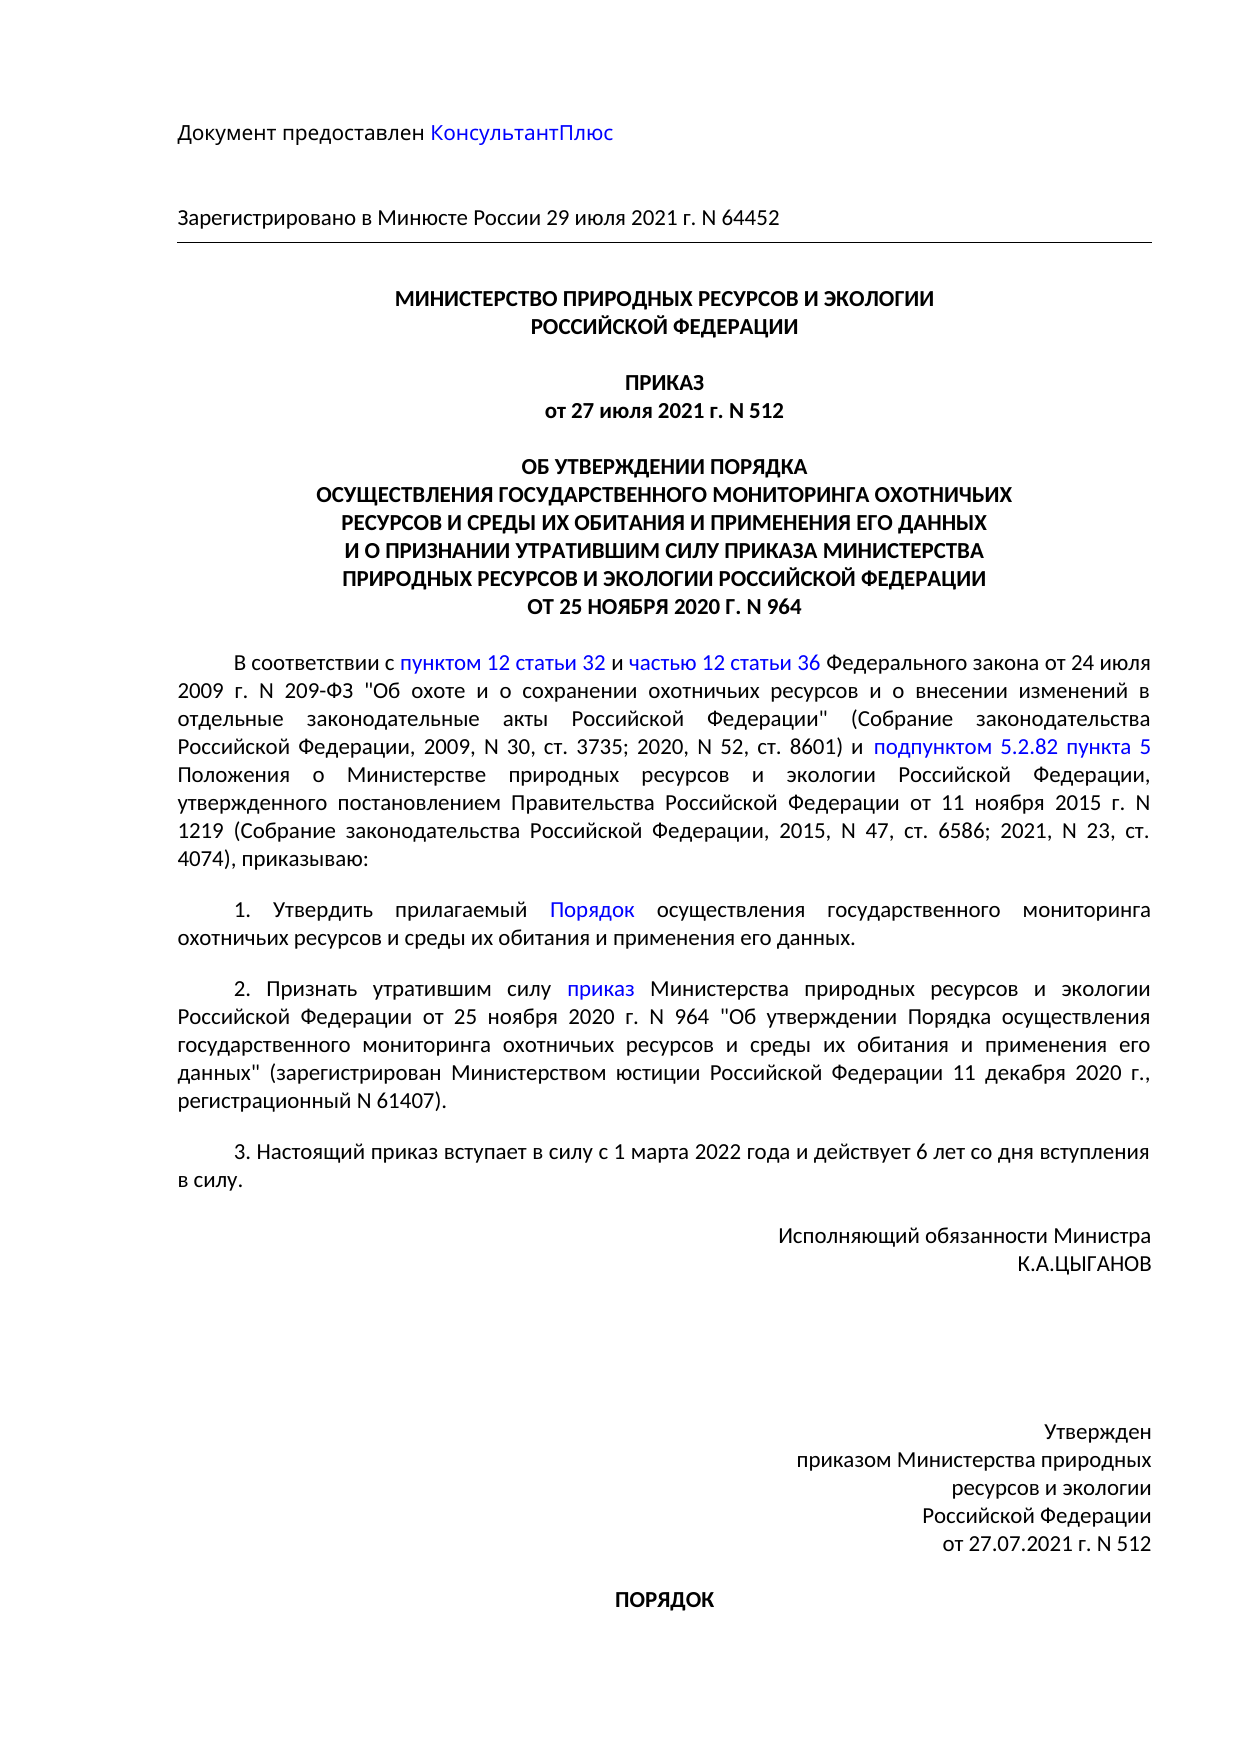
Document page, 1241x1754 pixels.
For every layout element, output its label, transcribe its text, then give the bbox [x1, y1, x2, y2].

title И О ПРИЗНАНИИ УТРАТИВШИМ СИЛУ ПРИКАЗА МИНИСТЕРСТВА [177, 536, 1152, 564]
title ОСУЩЕСТВЛЕНИЯ ГОСУДАРСТВЕННОГО МОНИТОРИНГА ОХОТНИЧЬИХ [177, 480, 1152, 508]
title МИНИСТЕРСТВО ПРИРОДНЫХ РЕСУРСОВ И ЭКОЛОГИИ [177, 284, 1152, 312]
title ОБ УТВЕРЖДЕНИИ ПОРЯДКА [177, 452, 1152, 480]
title Документ предоставлен КонсультантПлюс [177, 118, 1152, 175]
title ОТ 25 НОЯБРЯ 2020 Г. N 964 [177, 592, 1152, 620]
text ресурсов и экологии [177, 1473, 1152, 1502]
text 2. Признать утратившим силу приказ Министерства природных ресурсов и экологии Российской Федерации от 25 ноября 2020 г. N 964 "Об утверждении Порядка осуществления государственного мониторинга охотничьих ресурсов и среды их обитания и применения его данных" (зарегистрирован Министерством юстиции Российской Федерации 11 декабря 2020 г., регистрационный N 61407). [177, 974, 1152, 1114]
text Исполняющий обязанности Министра [177, 1221, 1152, 1249]
title ПРИКАЗ [177, 368, 1152, 396]
text В соответствии с пунктом 12 статьи 32 и частью 12 статьи 36 Федерального закона от 24 июля 2009 г. N 209-ФЗ "Об охоте и о сохранении охотничьих ресурсов и о внесении изменений в отдельные законодательные акты Российской Федерации" (Собрание законодательства Российской Федерации, 2009, N 30, ст. 3735; 2020, N 52, ст. 8601) и подпунктом 5.2.82 пункта 5 Положения о Министерстве природных ресурсов и экологии Российской Федерации, утвержденного постановлением Правительства Российской Федерации от 11 ноября 2015 г. N 1219 (Собрание законодательства Российской Федерации, 2015, N 47, ст. 6586; 2021, N 23, ст. 4074), приказываю: [177, 648, 1152, 872]
text 3. Настоящий приказ вступает в силу с 1 марта 2022 года и действует 6 лет со дня вступления в силу. [177, 1137, 1152, 1193]
text К.А.ЦЫГАНОВ [177, 1249, 1152, 1277]
text Утвержден [177, 1417, 1152, 1446]
text Зарегистрировано в Минюсте России 29 июля 2021 г. N 64452 [177, 203, 1152, 231]
title РЕСУРСОВ И СРЕДЫ ИХ ОБИТАНИЯ И ПРИМЕНЕНИЯ ЕГО ДАННЫХ [177, 508, 1152, 536]
title ПРИРОДНЫХ РЕСУРСОВ И ЭКОЛОГИИ РОССИЙСКОЙ ФЕДЕРАЦИИ [177, 564, 1152, 592]
text Российской Федерации [177, 1502, 1152, 1529]
title от 27 июля 2021 г. N 512 [177, 396, 1152, 424]
title ПОРЯДОК [177, 1586, 1152, 1614]
title РОССИЙСКОЙ ФЕДЕРАЦИИ [177, 312, 1152, 340]
text 1. Утвердить прилагаемый Порядок осуществления государственного мониторинга охотничьих ресурсов и среды их обитания и применения его данных. [177, 895, 1152, 951]
text от 27.07.2021 г. N 512 [177, 1529, 1152, 1558]
text приказом Министерства природных [177, 1446, 1152, 1473]
